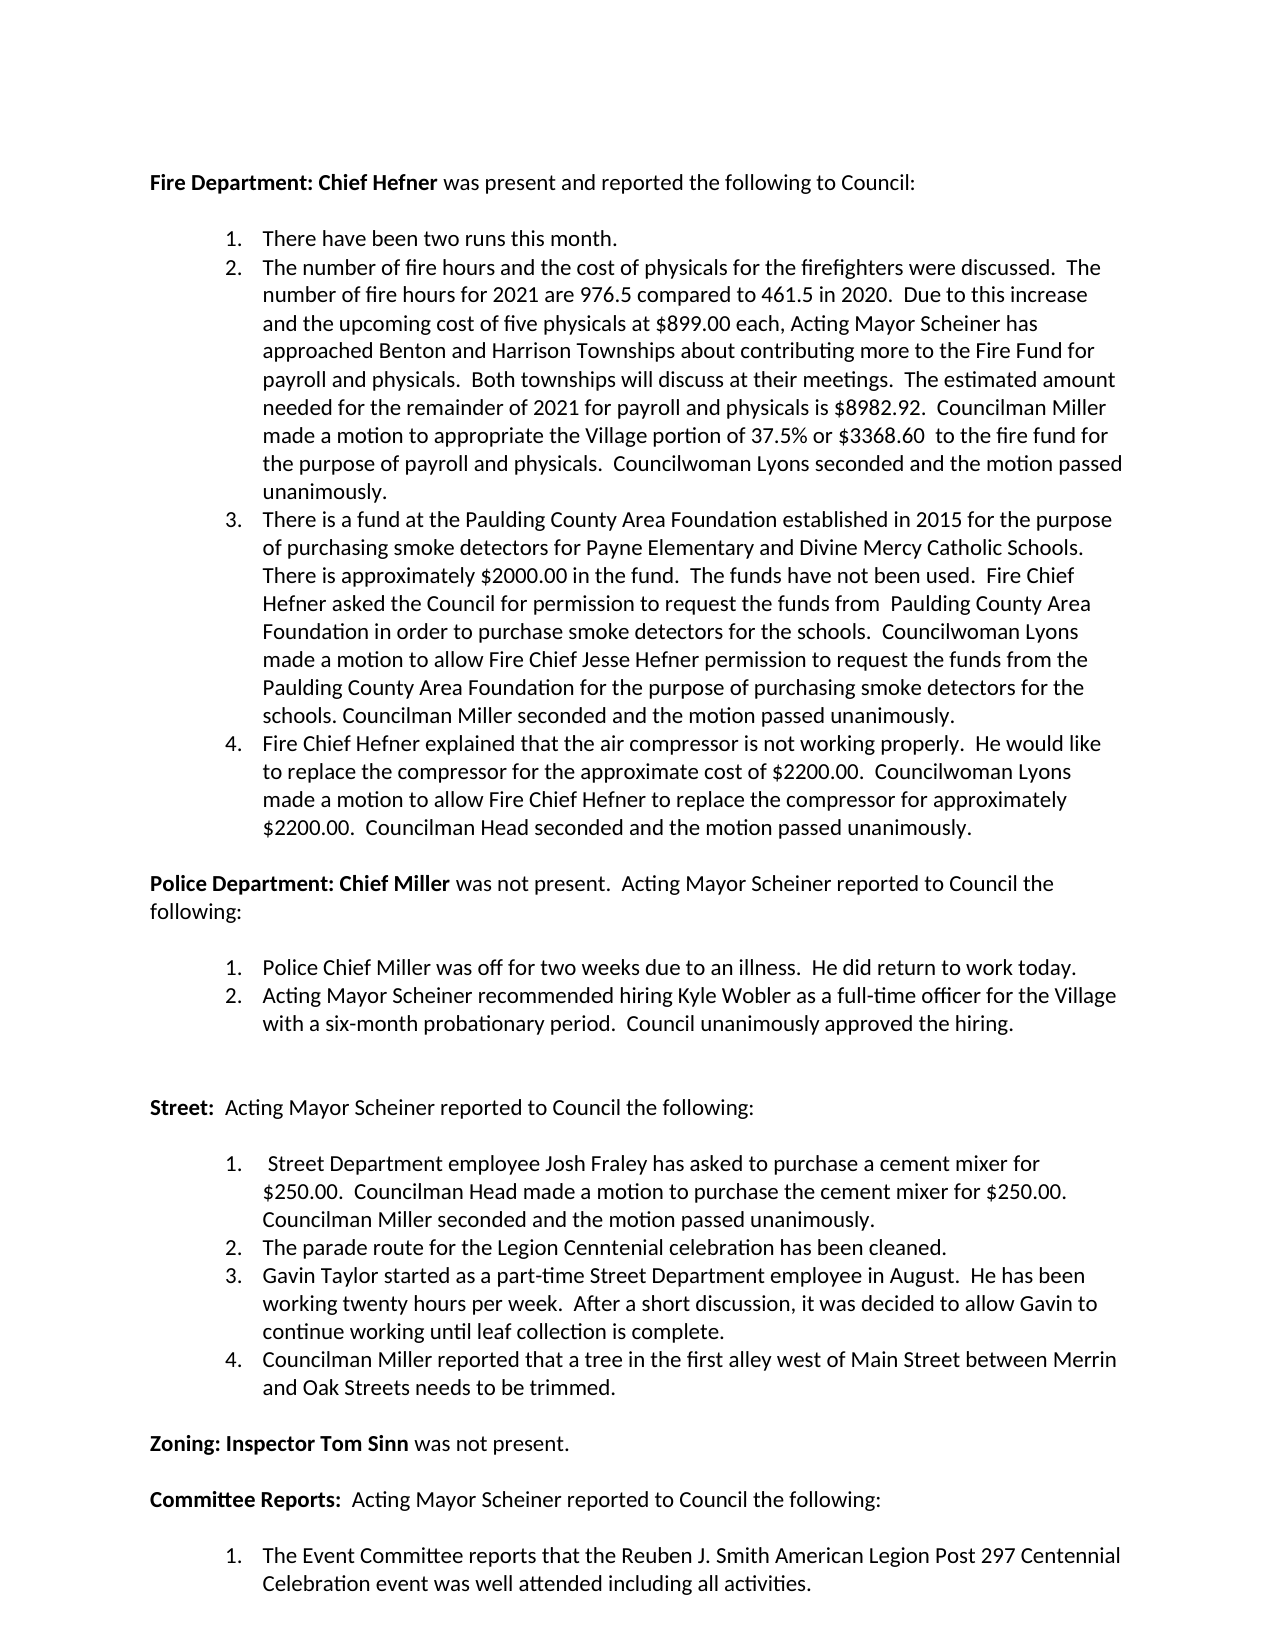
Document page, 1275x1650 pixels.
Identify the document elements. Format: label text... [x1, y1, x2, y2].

text Zoning: Inspector Tom Sinn was not present. [150, 1429, 1125, 1457]
text Street: Acting Mayor Scheiner reported to Council the following: [150, 1093, 1125, 1121]
list Councilman Miller reported that a tree in the first alley west of Main Street between Merrin and Oak Streets needs to be trimmed. [225, 1345, 1125, 1401]
list The Event Committee reports that the Reuben J. Smith American Legion Post 297 Centennial Celebration event was well attended including all activities. [225, 1542, 1125, 1598]
list Police Chief Miller was off for two weeks due to an illness. He did return to work today. [225, 953, 1125, 981]
list There have been two runs this month. [225, 224, 1125, 253]
list The parade route for the Legion Cenntenial celebration has been cleaned. [225, 1233, 1125, 1261]
text Committee Reports: Acting Mayor Scheiner reported to Council the following: [150, 1486, 1125, 1513]
text Police Department: Chief Miller was not present. Acting Mayor Scheiner reported to Council the following: [150, 869, 1125, 925]
list Street Department employee Josh Fraley has asked to purchase a cement mixer for $250.00. Councilman Head made a motion to purchase the cement mixer for $250.00. Councilman Miller seconded and the motion passed unanimously. [225, 1149, 1125, 1233]
list There is a fund at the Paulding County Area Foundation established in 2015 for the purpose of purchasing smoke detectors for Payne Elementary and Divine Mercy Catholic Schools. There is approximately $2000.00 in the fund. The funds have not been used. Fire Chief Hefner asked the Council for permission to request the funds from Paulding County Area Foundation in order to purchase smoke detectors for the schools. Councilwoman Lyons made a motion to allow Fire Chief Jesse Hefner permission to request the funds from the Paulding County Area Foundation for the purpose of purchasing smoke detectors for the schools. Councilman Miller seconded and the motion passed unanimously. [225, 505, 1125, 729]
list Gavin Taylor started as a part-time Street Department employee in August. He has been working twenty hours per week. After a short discussion, it was decided to allow Gavin to continue working until leaf collection is complete. [225, 1261, 1125, 1345]
text Fire Department: Chief Hefner was present and reported the following to Council: [150, 168, 1125, 197]
list Acting Mayor Scheiner recommended hiring Kyle Wobler as a full-time officer for the Village with a six-month probationary period. Council unanimously approved the hiring. [225, 981, 1125, 1037]
list Fire Chief Hefner explained that the air compressor is not working properly. He would like to replace the compressor for the approximate cost of $2200.00. Councilwoman Lyons made a motion to allow Fire Chief Hefner to replace the compressor for approximately $2200.00. Councilman Head seconded and the motion passed unanimously. [225, 729, 1125, 841]
list The number of fire hours and the cost of physicals for the firefighters were discussed. The number of fire hours for 2021 are 976.5 compared to 461.5 in 2020. Due to this increase and the upcoming cost of five physicals at $899.00 each, Acting Mayor Scheiner has approached Benton and Harrison Townships about contributing more to the Fire Fund for payroll and physicals. Both townships will discuss at their meetings. The estimated amount needed for the remainder of 2021 for payroll and physicals is $8982.92. Councilman Miller made a motion to appropriate the Village portion of 37.5% or $3368.60 to the fire fund for the purpose of payroll and physicals. Councilwoman Lyons seconded and the motion passed unanimously. [225, 253, 1125, 505]
